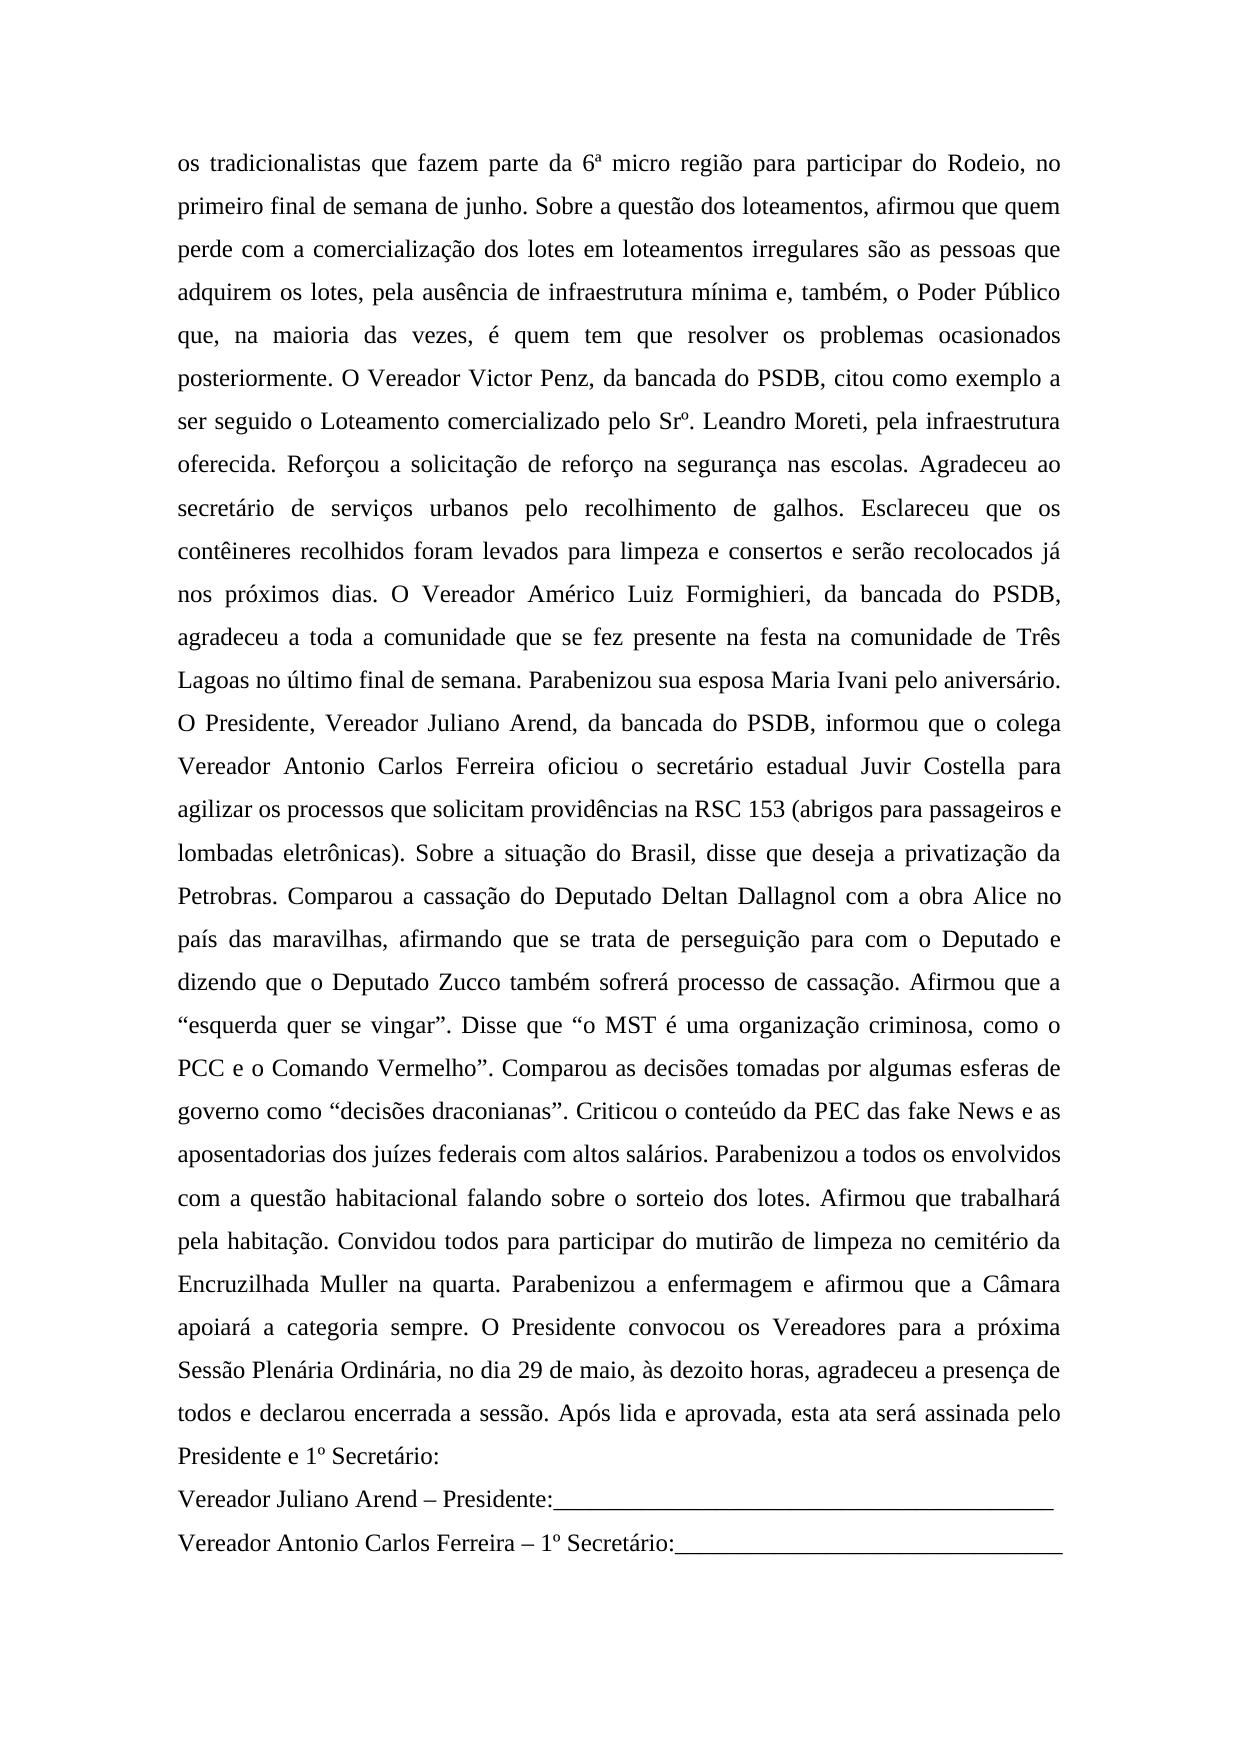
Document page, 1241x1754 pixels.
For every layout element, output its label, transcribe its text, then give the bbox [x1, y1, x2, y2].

text Vereador Antonio Carlos Ferreira – 1º Secretário:_______________________________ [177, 1528, 1063, 1556]
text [177, 148, 1062, 1470]
text Vereador Juliano Arend – Presidente:________________________________________ [177, 1484, 1063, 1513]
